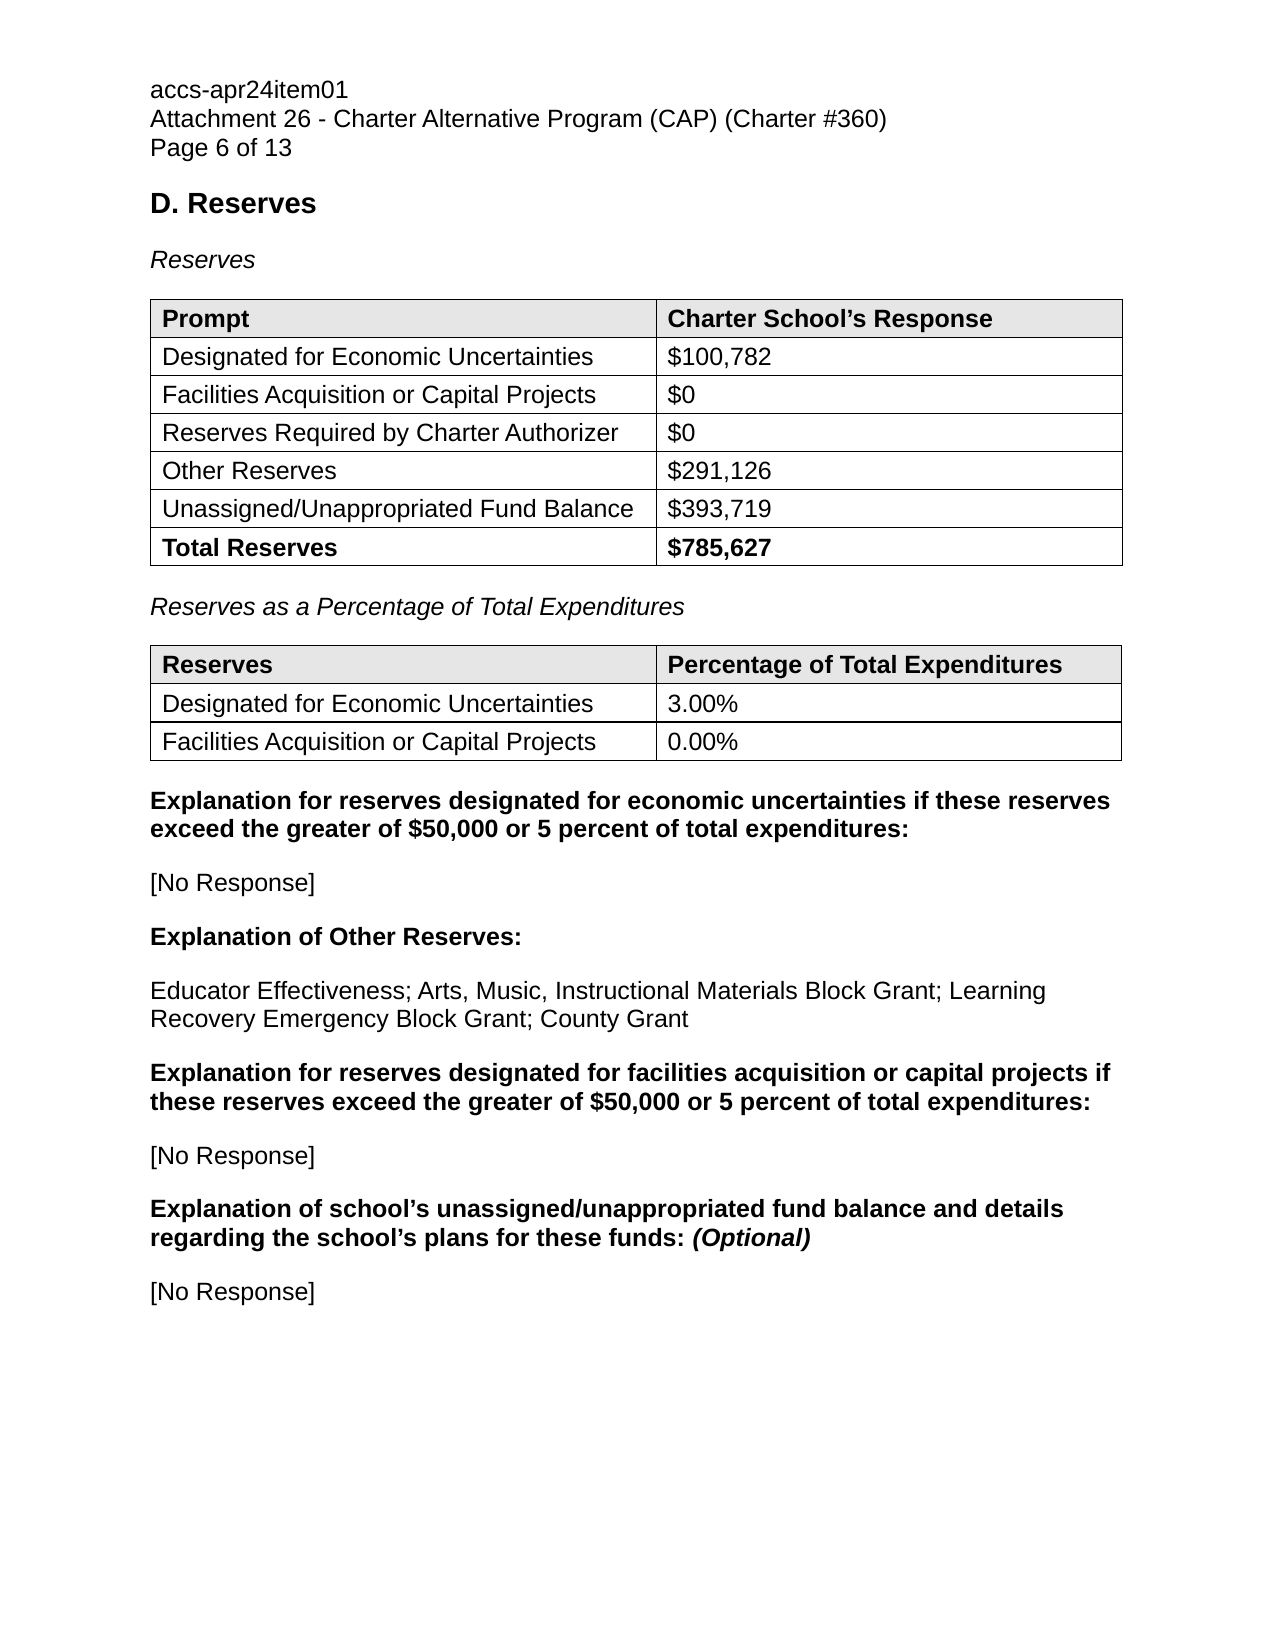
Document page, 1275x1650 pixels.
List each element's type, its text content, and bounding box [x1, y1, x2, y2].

table_cell $393,719 [657, 490, 1122, 527]
subtitle D. Reserves [150, 186, 1125, 220]
table_cell $0 [657, 376, 1122, 413]
text Explanation of Other Reserves: [150, 922, 1125, 951]
text Reserves [150, 245, 1125, 273]
table_cell Facilities Acquisition or Capital Projects [151, 723, 656, 759]
table_cell Reserves Required by Charter Authorizer [151, 414, 656, 451]
text [No Response] [150, 868, 1125, 897]
table_header Percentage of Total Expenditures [657, 646, 1121, 683]
table_cell $100,782 [657, 338, 1122, 375]
table_header Prompt [151, 300, 656, 337]
table_cell Designated for Economic Uncertainties [151, 684, 656, 721]
table_cell $291,126 [657, 452, 1122, 489]
table_cell Facilities Acquisition or Capital Projects [151, 376, 656, 413]
text Reserves as a Percentage of Total Expenditures [150, 591, 1125, 620]
table_header Reserves [151, 646, 656, 683]
table_cell 3.00% [657, 684, 1121, 721]
text [No Response] [150, 1277, 1125, 1306]
text Explanation for reserves designated for facilities acquisition or capital projects if these reserves exceed the greater of $50,000 or 5 percent of total expenditures: [150, 1058, 1125, 1116]
text Explanation of school’s unassigned/unappropriated fund balance and details regarding the school’s plans for these funds: (Optional) [150, 1194, 1125, 1252]
table_cell $785,627 [657, 528, 1122, 565]
table_header Charter School’s Response [657, 300, 1122, 337]
table_cell Designated for Economic Uncertainties [151, 338, 656, 375]
table_cell Unassigned/Unappropriated Fund Balance [151, 490, 656, 527]
text [No Response] [150, 1141, 1125, 1169]
table_cell Other Reserves [151, 452, 656, 489]
table_cell 0.00% [657, 723, 1121, 759]
table_cell $0 [657, 414, 1122, 451]
table_cell Total Reserves [151, 528, 656, 565]
text Educator Effectiveness; Arts, Music, Instructional Materials Block Grant; Learning Recovery Emergency Block Grant; County Grant [150, 976, 1125, 1033]
text Explanation for reserves designated for economic uncertainties if these reserves exceed the greater of $50,000 or 5 percent of total expenditures: [150, 786, 1125, 843]
